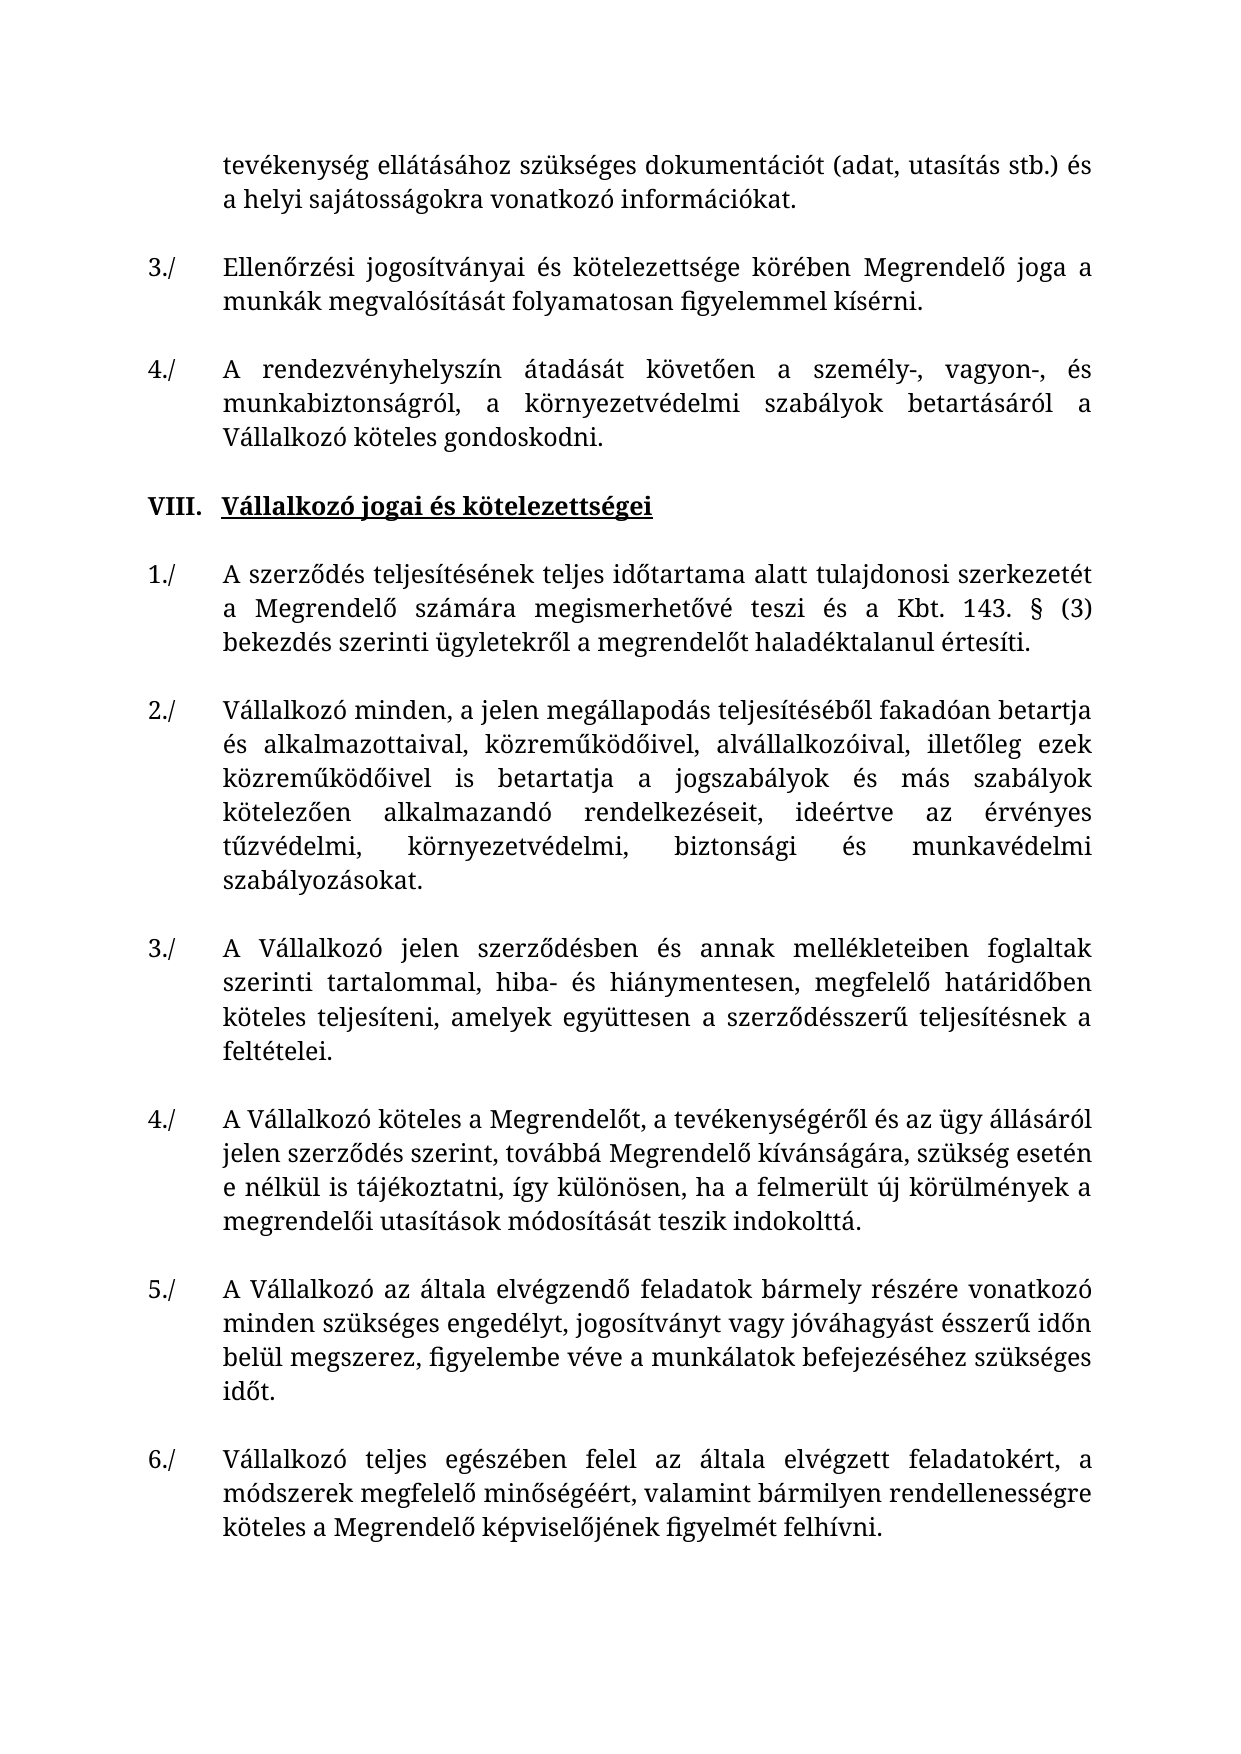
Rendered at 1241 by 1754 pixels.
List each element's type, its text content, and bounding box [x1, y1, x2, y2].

list A rendezvényhelyszín átadását követően a személy-, vagyon-, és munkabiztonságról, a környezetvédelmi szabályok betartásáról a Vállalkozó köteles gondoskodni. [148, 352, 1093, 454]
list Vállalkozó jogai és kötelezettségei [148, 488, 1093, 522]
list A szerződés teljesítésének teljes időtartama alatt tulajdonosi szerkezetét a Megrendelő számára megismerhetővé teszi és a Kbt. 143. § (3) bekezdés szerinti ügyletekről a megrendelőt haladéktalanul értesíti. [148, 556, 1093, 658]
list Vállalkozó minden, a jelen megállapodás teljesítéséből fakadóan betartja és alkalmazottaival, közreműködőivel, alvállalkozóival, illetőleg ezek közreműködőivel is betartatja a jogszabályok és más szabályok kötelezően alkalmazandó rendelkezéseit, ideértve az érvényes tűzvédelmi, környezetvédelmi, biztonsági és munkavédelmi szabályozásokat. [148, 693, 1093, 897]
list Ellenőrzési jogosítványai és kötelezettsége körében Megrendelő joga a munkák megvalósítását folyamatosan figyelemmel kísérni. [148, 250, 1093, 318]
list A Vállalkozó köteles a Megrendelőt, a tevékenységéről és az ügy állásáról jelen szerződés szerint, továbbá Megrendelő kívánságára, szükség esetén e nélkül is tájékoztatni, így különösen, ha a felmerült új körülmények a megrendelői utasítások módosítását teszik indokolttá. [148, 1101, 1093, 1238]
list A Vállalkozó jelen szerződésben és annak mellékleteiben foglaltak szerinti tartalommal, hiba- és hiánymentesen, megfelelő határidőben köteles teljesíteni, amelyek együttesen a szerződésszerű teljesítésnek a feltételei. [148, 931, 1093, 1067]
list Vállalkozó teljes egészében felel az általa elvégzett feladatokért, a módszerek megfelelő minőségéért, valamint bármilyen rendellenességre köteles a Megrendelő képviselőjének figyelmét felhívni. [148, 1442, 1093, 1544]
list A Vállalkozó az általa elvégzendő feladatok bármely részére vonatkozó minden szükséges engedélyt, jogosítványt vagy jóváhagyást ésszerű időn belül megszerez, figyelembe véve a munkálatok befejezéséhez szükséges időt. [148, 1272, 1093, 1408]
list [148, 148, 1093, 216]
